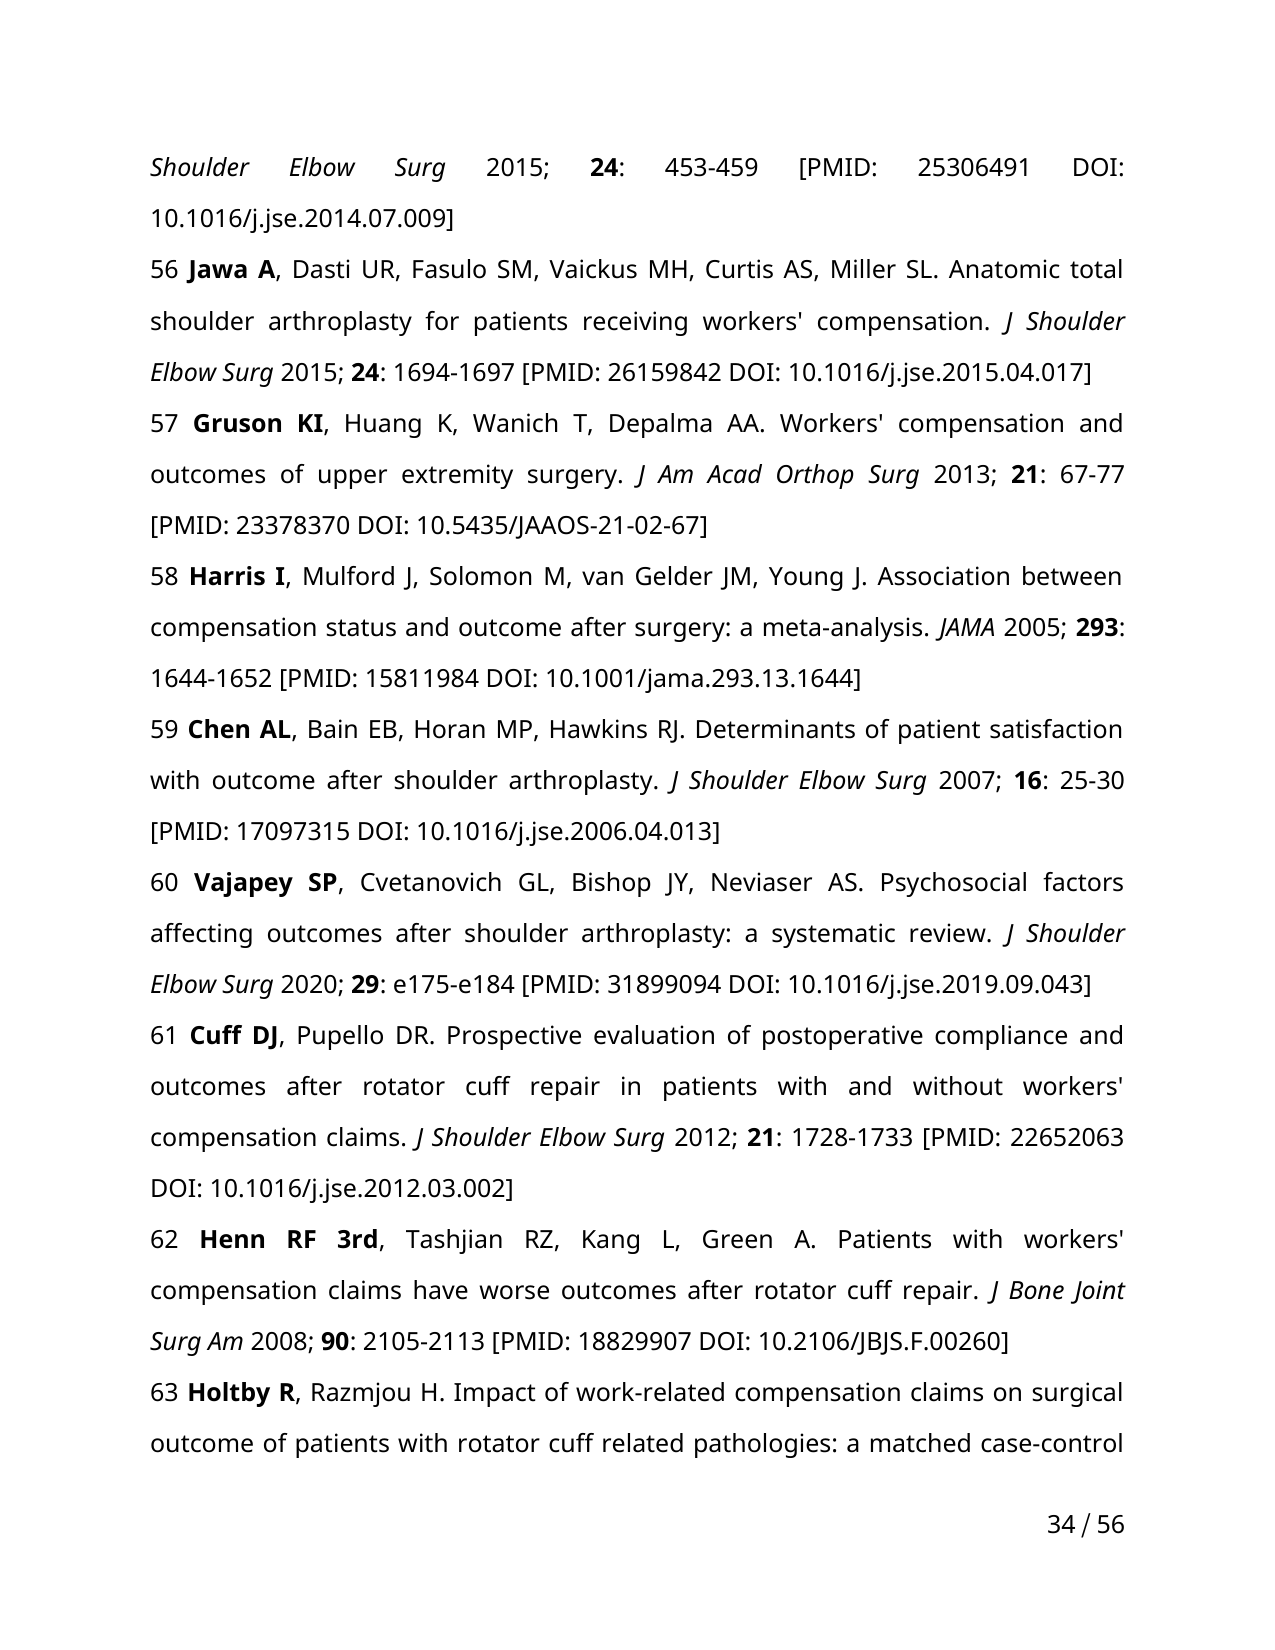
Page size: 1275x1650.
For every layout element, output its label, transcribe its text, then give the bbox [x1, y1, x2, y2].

text 57 Gruson KI, Huang K, Wanich T, Depalma AA. Workers' compensation and outcomes of upper extremity surgery. J Am Acad Orthop Surg 2013; 21: 67-77 [PMID: 23378370 DOI: 10.5435/JAAOS-21-02-67] [150, 405, 1125, 541]
text 56 Jawa A, Dasti UR, Fasulo SM, Vaickus MH, Curtis AS, Miller SL. Anatomic total shoulder arthroplasty for patients receiving workers' compensation. J Shoulder Elbow Surg 2015; 24: 1694-1697 [PMID: 26159842 DOI: 10.1016/j.jse.2015.04.017] [150, 252, 1125, 388]
text 59 Chen AL, Bain EB, Horan MP, Hawkins RJ. Determinants of patient satisfaction with outcome after shoulder arthroplasty. J Shoulder Elbow Surg 2007; 16: 25-30 [PMID: 17097315 DOI: 10.1016/j.jse.2006.04.013] [150, 711, 1125, 848]
text 62 Henn RF 3rd, Tashjian RZ, Kang L, Green A. Patients with workers' compensation claims have worse outcomes after rotator cuff repair. J Bone Joint Surg Am 2008; 90: 2105-2113 [PMID: 18829907 DOI: 10.2106/JBJS.F.00260] [150, 1222, 1125, 1358]
text 61 Cuff DJ, Pupello DR. Prospective evaluation of postoperative compliance and outcomes after rotator cuff repair in patients with and without workers' compensation claims. J Shoulder Elbow Surg 2012; 21: 1728-1733 [PMID: 22652063 DOI: 10.1016/j.jse.2012.03.002] [150, 1018, 1125, 1205]
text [150, 150, 1125, 235]
text 58 Harris I, Mulford J, Solomon M, van Gelder JM, Young J. Association between compensation status and outcome after surgery: a meta-analysis. JAMA 2005; 293: 1644-1652 [PMID: 15811984 DOI: 10.1001/jama.293.13.1644] [150, 558, 1125, 694]
text 60 Vajapey SP, Cvetanovich GL, Bishop JY, Neviaser AS. Psychosocial factors affecting outcomes after shoulder arthroplasty: a systematic review. J Shoulder Elbow Surg 2020; 29: e175-e184 [PMID: 31899094 DOI: 10.1016/j.jse.2019.09.043] [150, 864, 1125, 1001]
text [150, 1375, 1125, 1460]
